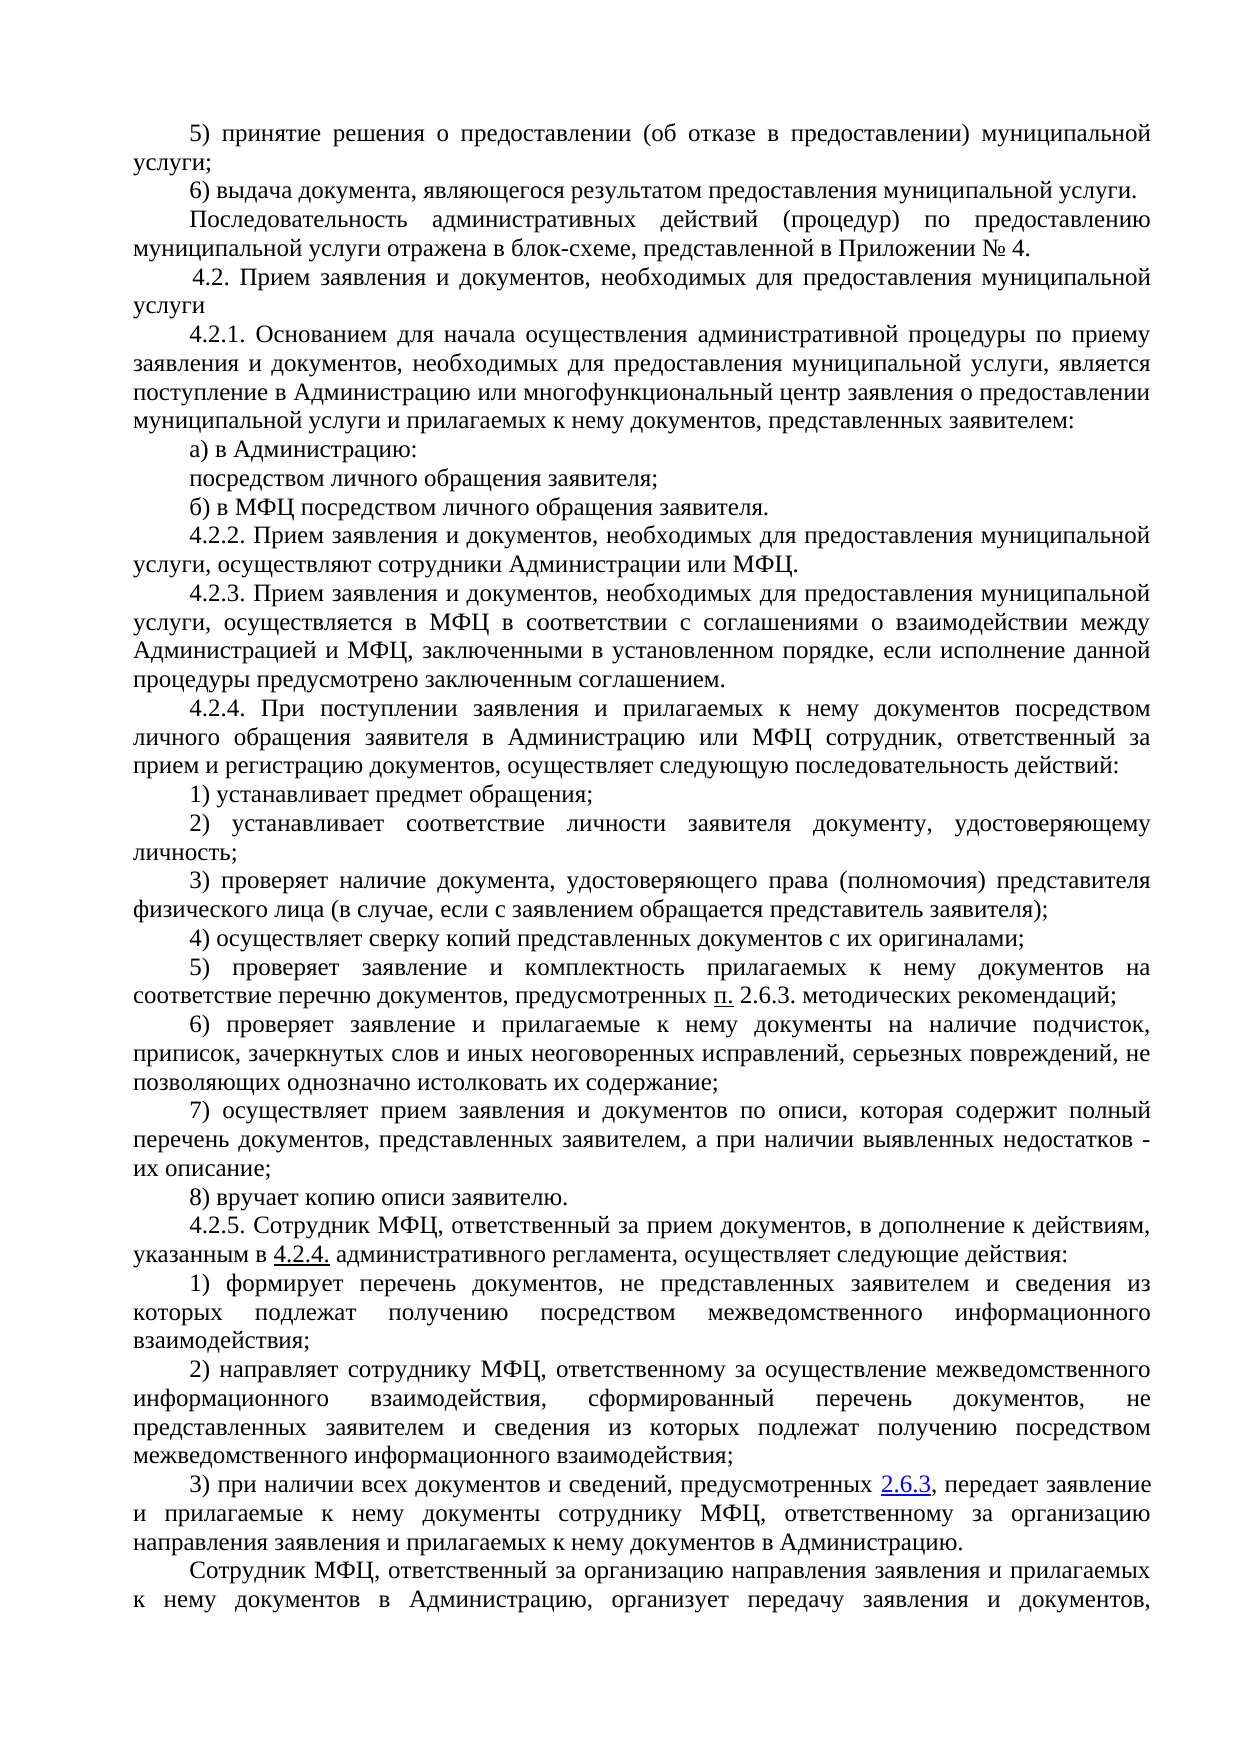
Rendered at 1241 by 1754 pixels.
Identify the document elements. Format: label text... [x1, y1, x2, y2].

text 4.2.1. Основанием для начала осуществления административной процедуры по приему заявления и документов, необходимых для предоставления муниципальной услуги, является поступление в Администрацию или многофункциональный центр заявления о предоставлении муниципальной услуги и прилагаемых к нему документов, представленных заявителем: [133, 319, 1152, 434]
text 5) принятие решения о предоставлении (об отказе в предоставлении) муниципальной услуги; [133, 118, 1152, 176]
text 4.2.5. Сотрудник МФЦ, ответственный за прием документов, в дополнение к действиям, указанным в 4.2.4. административного регламента, осуществляет следующие действия: [133, 1211, 1152, 1268]
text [133, 1556, 1152, 1613]
text 4) осуществляет сверку копий представленных документов с их оригиналами; [133, 923, 1152, 952]
text 4.2. Прием заявления и документов, необходимых для предоставления муниципальной услуги [133, 262, 1152, 319]
text 1) устанавливает предмет обращения; [133, 779, 1152, 808]
text 1) формирует перечень документов, не представленных заявителем и сведения из которых подлежат получению посредством межведомственного информационного взаимодействия; [133, 1268, 1152, 1354]
text 4.2.4. При поступлении заявления и прилагаемых к нему документов посредством личного обращения заявителя в Администрацию или МФЦ сотрудник, ответственный за прием и регистрацию документов, осуществляет следующую последовательность действий: [133, 693, 1152, 779]
text 3) проверяет наличие документа, удостоверяющего права (полномочия) представителя физического лица (в случае, если с заявлением обращается представитель заявителя); [133, 866, 1152, 923]
text 6) выдача документа, являющегося результатом предоставления муниципальной услуги. [133, 176, 1152, 204]
text 4.2.2. Прием заявления и документов, необходимых для предоставления муниципальной услуги, осуществляют сотрудники Администрации или МФЦ. [133, 521, 1152, 578]
text 3) при наличии всех документов и сведений, предусмотренных 2.6.3, передает заявление и прилагаемые к нему документы сотруднику МФЦ, ответственному за организацию направления заявления и прилагаемых к нему документов в Администрацию. [133, 1469, 1152, 1556]
text а) в Администрацию: [133, 434, 1152, 463]
text б) в МФЦ посредством личного обращения заявителя. [133, 492, 1152, 521]
text 8) вручает копию описи заявителю. [133, 1182, 1152, 1211]
text Последовательность административных действий (процедур) по предоставлению муниципальной услуги отражена в блок-схеме, представленной в Приложении № 4. [133, 204, 1152, 262]
text 4.2.3. Прием заявления и документов, необходимых для предоставления муниципальной услуги, осуществляется в МФЦ в соответствии с соглашениями о взаимодействии между Администрацией и МФЦ, заключенными в установленном порядке, если исполнение данной процедуры предусмотрено заключенным соглашением. [133, 578, 1152, 693]
text посредством личного обращения заявителя; [133, 463, 1152, 492]
text 5) проверяет заявление и комплектность прилагаемых к нему документов на соответствие перечню документов, предусмотренных п. 2.6.3. методических рекомендаций; [133, 952, 1152, 1009]
text 7) осуществляет прием заявления и документов по описи, которая содержит полный перечень документов, представленных заявителем, а при наличии выявленных недостатков - их описание; [133, 1096, 1152, 1182]
text 6) проверяет заявление и прилагаемые к нему документы на наличие подчисток, приписок, зачеркнутых слов и иных неоговоренных исправлений, серьезных повреждений, не позволяющих однозначно истолковать их содержание; [133, 1009, 1152, 1096]
text 2) направляет сотруднику МФЦ, ответственному за осуществление межведомственного информационного взаимодействия, сформированный перечень документов, не представленных заявителем и сведения из которых подлежат получению посредством межведомственного информационного взаимодействия; [133, 1354, 1152, 1469]
text 2) устанавливает соответствие личности заявителя документу, удостоверяющему личность; [133, 808, 1152, 866]
